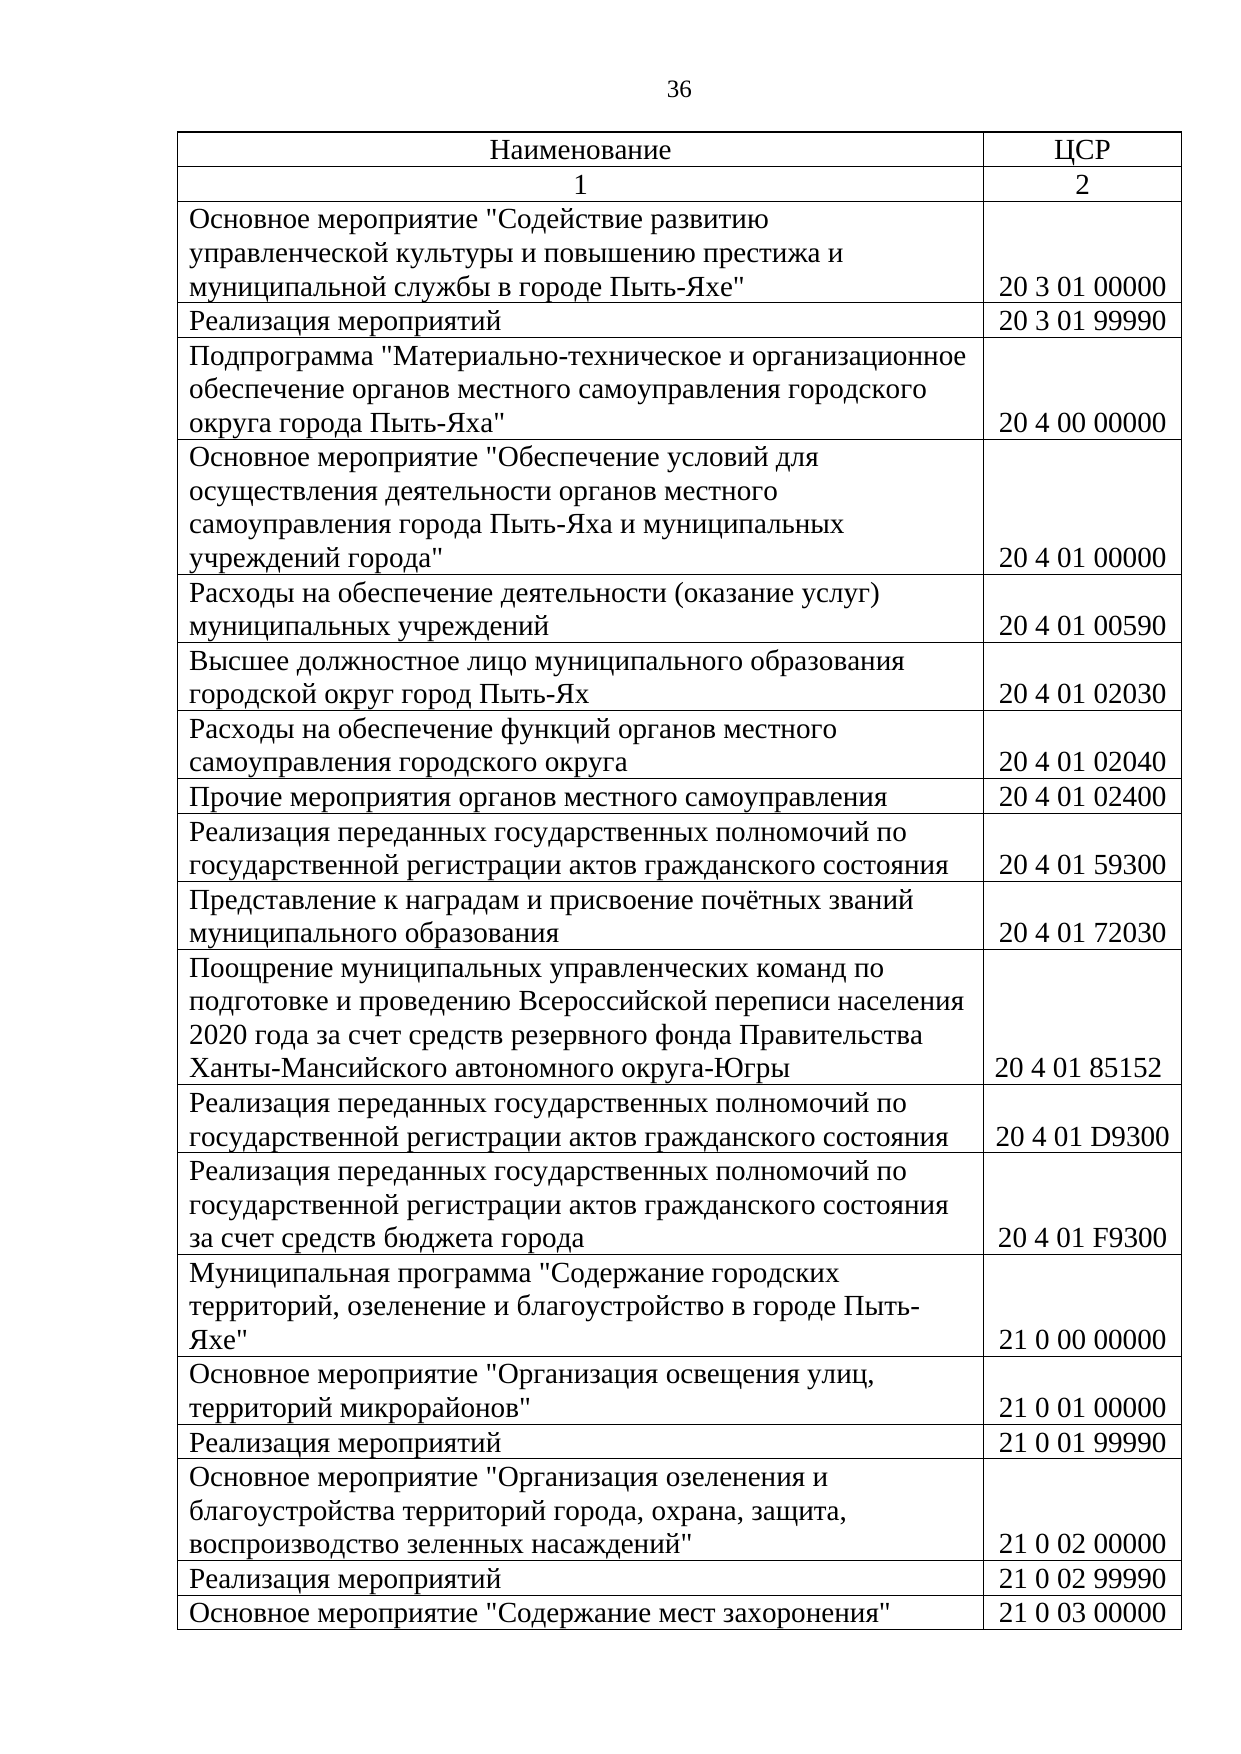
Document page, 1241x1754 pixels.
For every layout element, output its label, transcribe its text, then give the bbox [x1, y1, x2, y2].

table_header ЦСР [984, 133, 1181, 166]
table_cell Реализация мероприятий [178, 1561, 983, 1594]
table_cell Основное мероприятие "Обеспечение условий для осуществления деятельности органов местного самоуправления города Пыть-Яха и муниципальных учреждений города" [178, 440, 983, 574]
table_cell 20 3 01 00000 [984, 202, 1181, 302]
table_cell 20 4 01 00590 [984, 575, 1181, 642]
table_cell 2 [984, 167, 1181, 201]
table_cell 20 4 00 00000 [984, 338, 1181, 438]
table_cell 21 0 01 99990 [984, 1425, 1181, 1458]
table_cell Реализация переданных государственных полномочий по государственной регистрации актов гражданского состояния [178, 1085, 983, 1152]
table_cell 20 4 01 00000 [984, 440, 1181, 574]
table_cell Реализация мероприятий [178, 1425, 983, 1458]
table_cell 20 4 01 02030 [984, 643, 1181, 710]
table_cell Реализация мероприятий [178, 303, 983, 337]
table_cell Высшее должностное лицо муниципального образования городской округ город Пыть-Ях [178, 643, 983, 710]
table_cell 20 4 01 D9300 [984, 1085, 1181, 1152]
table_cell Реализация переданных государственных полномочий по государственной регистрации актов гражданского состояния [178, 814, 983, 881]
table_cell Расходы на обеспечение функций органов местного самоуправления городского округа [178, 711, 983, 778]
table_cell Основное мероприятие "Содействие развитию управленческой культуры и повышению престижа и муниципальной службы в городе Пыть-Яхе" [178, 202, 983, 302]
table_cell 20 4 01 02040 [984, 711, 1181, 778]
table_cell 21 0 00 00000 [984, 1255, 1181, 1356]
table_cell Расходы на обеспечение деятельности (оказание услуг) муниципальных учреждений [178, 575, 983, 642]
table_cell 21 0 03 00000 [984, 1596, 1181, 1629]
table_cell Реализация переданных государственных полномочий по государственной регистрации актов гражданского состояния за счет средств бюджета города [178, 1153, 983, 1254]
table_cell Основное мероприятие "Организация освещения улиц, территорий микрорайонов" [178, 1357, 983, 1424]
table_header Наименование [178, 133, 983, 166]
table_cell Основное мероприятие "Организация озеленения и благоустройства территорий города, охрана, защита, воспроизводство зеленных насаждений" [178, 1459, 983, 1560]
table_cell 21 0 02 00000 [984, 1459, 1181, 1560]
table_cell Поощрение муниципальных управленческих команд по подготовке и проведению Всероссийской переписи населения 2020 года за счет средств резервного фонда Правительства Ханты-Мансийского автономного округа-Югры [178, 950, 983, 1084]
table_cell Представление к наградам и присвоение почётных званий муниципального образования [178, 882, 983, 949]
table_cell Прочие мероприятия органов местного самоуправления [178, 779, 983, 813]
table_cell 20 3 01 99990 [984, 303, 1181, 337]
table_cell 20 4 01 02400 [984, 779, 1181, 813]
table_cell 20 4 01 F9300 [984, 1153, 1181, 1254]
table_cell 20 4 01 59300 [984, 814, 1181, 881]
table_cell Подпрограмма "Материально-техническое и организационное обеспечение органов местного самоуправления городского округа города Пыть-Яха" [178, 338, 983, 438]
table_cell Муниципальная программа "Содержание городских территорий, озеленение и благоустройство в городе Пыть-Яхе" [178, 1255, 983, 1356]
table_cell 21 0 02 99990 [984, 1561, 1181, 1594]
table_cell 21 0 01 00000 [984, 1357, 1181, 1424]
table_cell 1 [178, 167, 983, 201]
table_cell 20 4 01 85152 [984, 950, 1181, 1084]
table_cell Основное мероприятие "Содержание мест захоронения" [178, 1596, 983, 1629]
table_cell 20 4 01 72030 [984, 882, 1181, 949]
